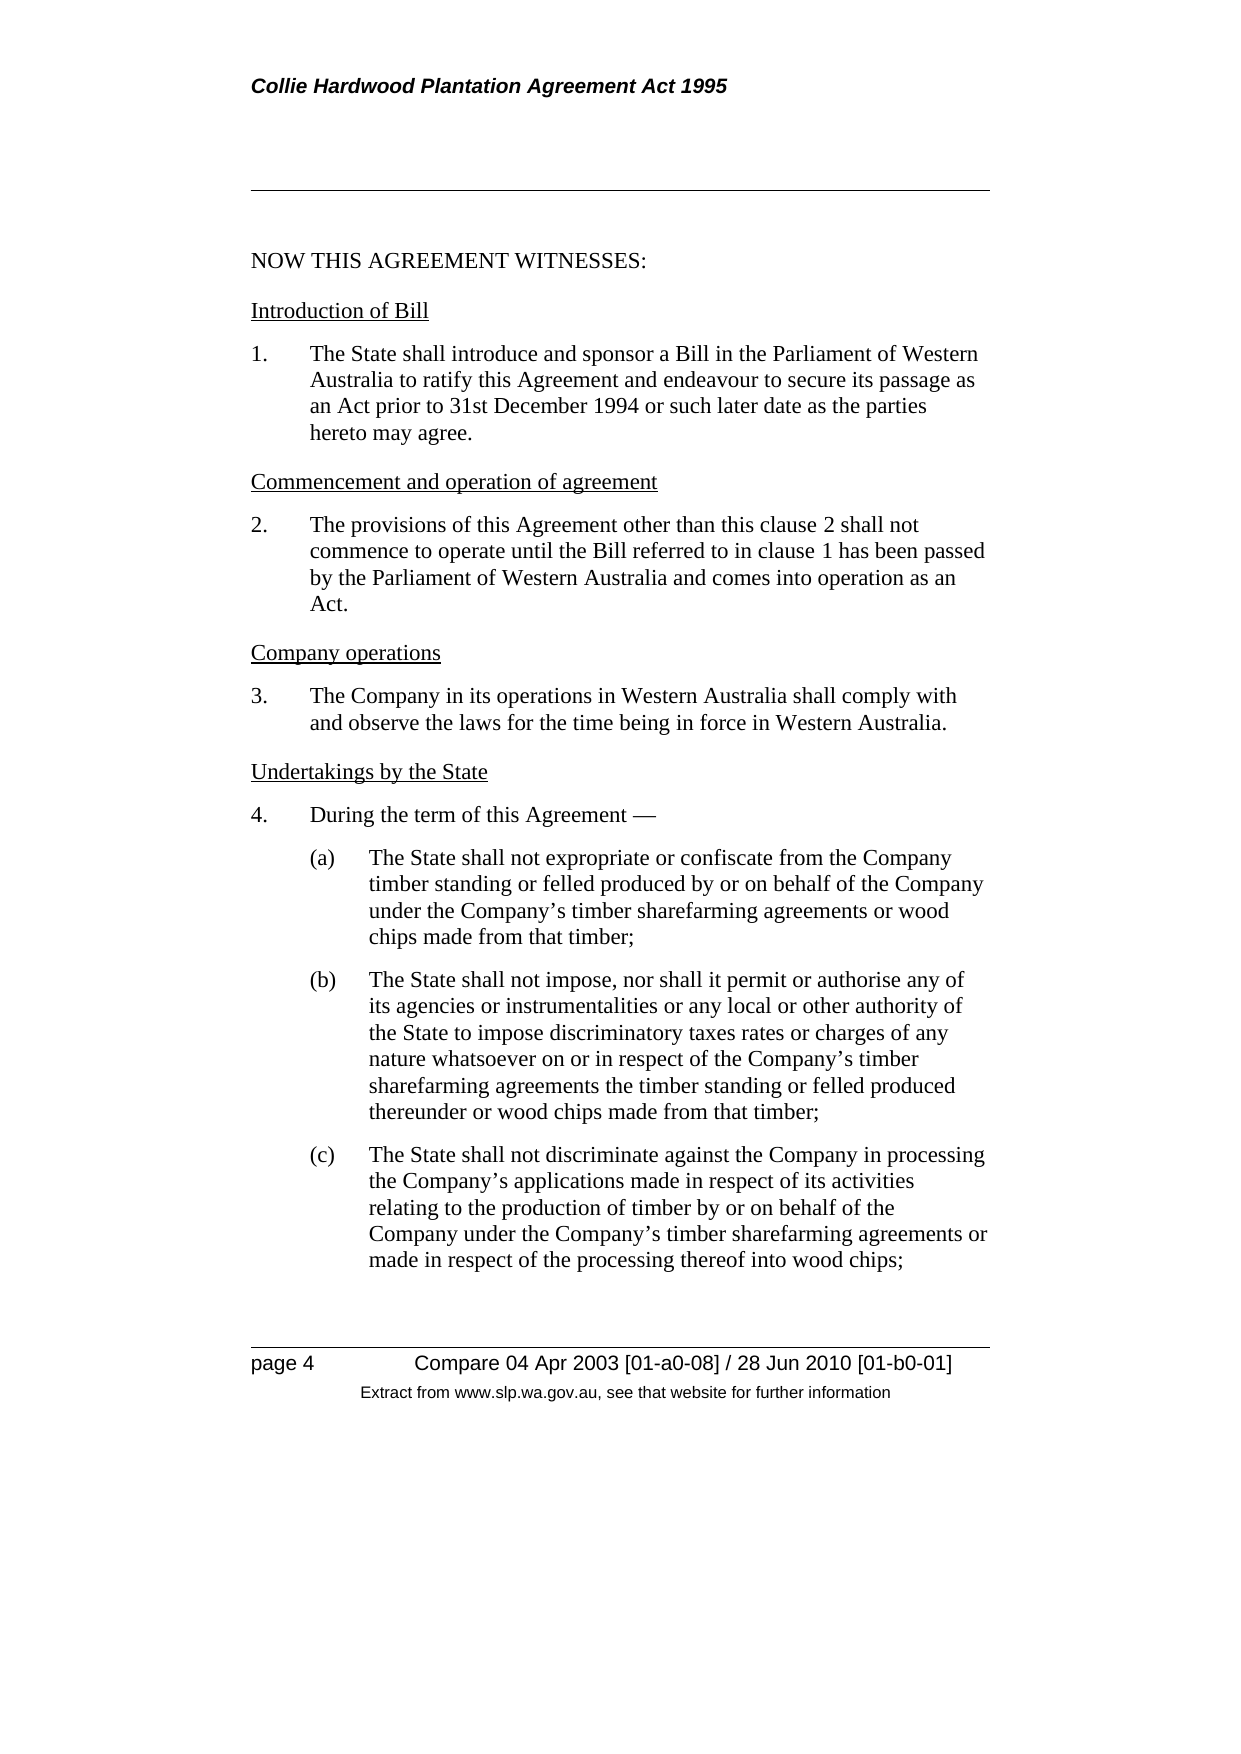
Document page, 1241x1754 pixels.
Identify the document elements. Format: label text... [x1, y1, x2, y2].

text NOW THIS AGREEMENT WITNESSES: [251, 247, 990, 274]
text (a) The State shall not expropriate or confiscate from the Company timber standing or felled produced by or on behalf of the Company under the Company’s timber sharefarming agreements or wood chips made from that timber; [251, 844, 990, 949]
text 4. During the term of this Agreement — [251, 801, 990, 827]
text 1. The State shall introduce and sponsor a Bill in the Parliament of Western Australia to ratify this Agreement and endeavour to secure its passage as an Act prior to 31st December 1994 or such later date as the parties hereto may agree. [251, 340, 990, 445]
text 2. The provisions of this Agreement other than this clause 2 shall not commence to operate until the Bill referred to in clause 1 has been passed by the Parliament of Western Australia and comes into operation as an Act. [251, 511, 990, 617]
text Undertakings by the State [251, 758, 990, 784]
text Introduction of Bill [251, 297, 990, 323]
text Commencement and operation of agreement [251, 468, 990, 494]
text 3. The Company in its operations in Western Australia shall comply with and observe the laws for the time being in force in Western Australia. [251, 682, 990, 735]
text (b) The State shall not impose, nor shall it permit or authorise any of its agencies or instrumentalities or any local or other authority of the State to impose discriminatory taxes rates or charges of any nature whatsoever on or in respect of the Company’s timber sharefarming agreements the timber standing or felled produced thereunder or wood chips made from that timber; [251, 966, 990, 1124]
text (c) The State shall not discriminate against the Company in processing the Company’s applications made in respect of its activities relating to the production of timber by or on behalf of the Company under the Company’s timber sharefarming agreements or made in respect of the processing thereof into wood chips; [251, 1141, 990, 1273]
text Company operations [251, 639, 990, 666]
